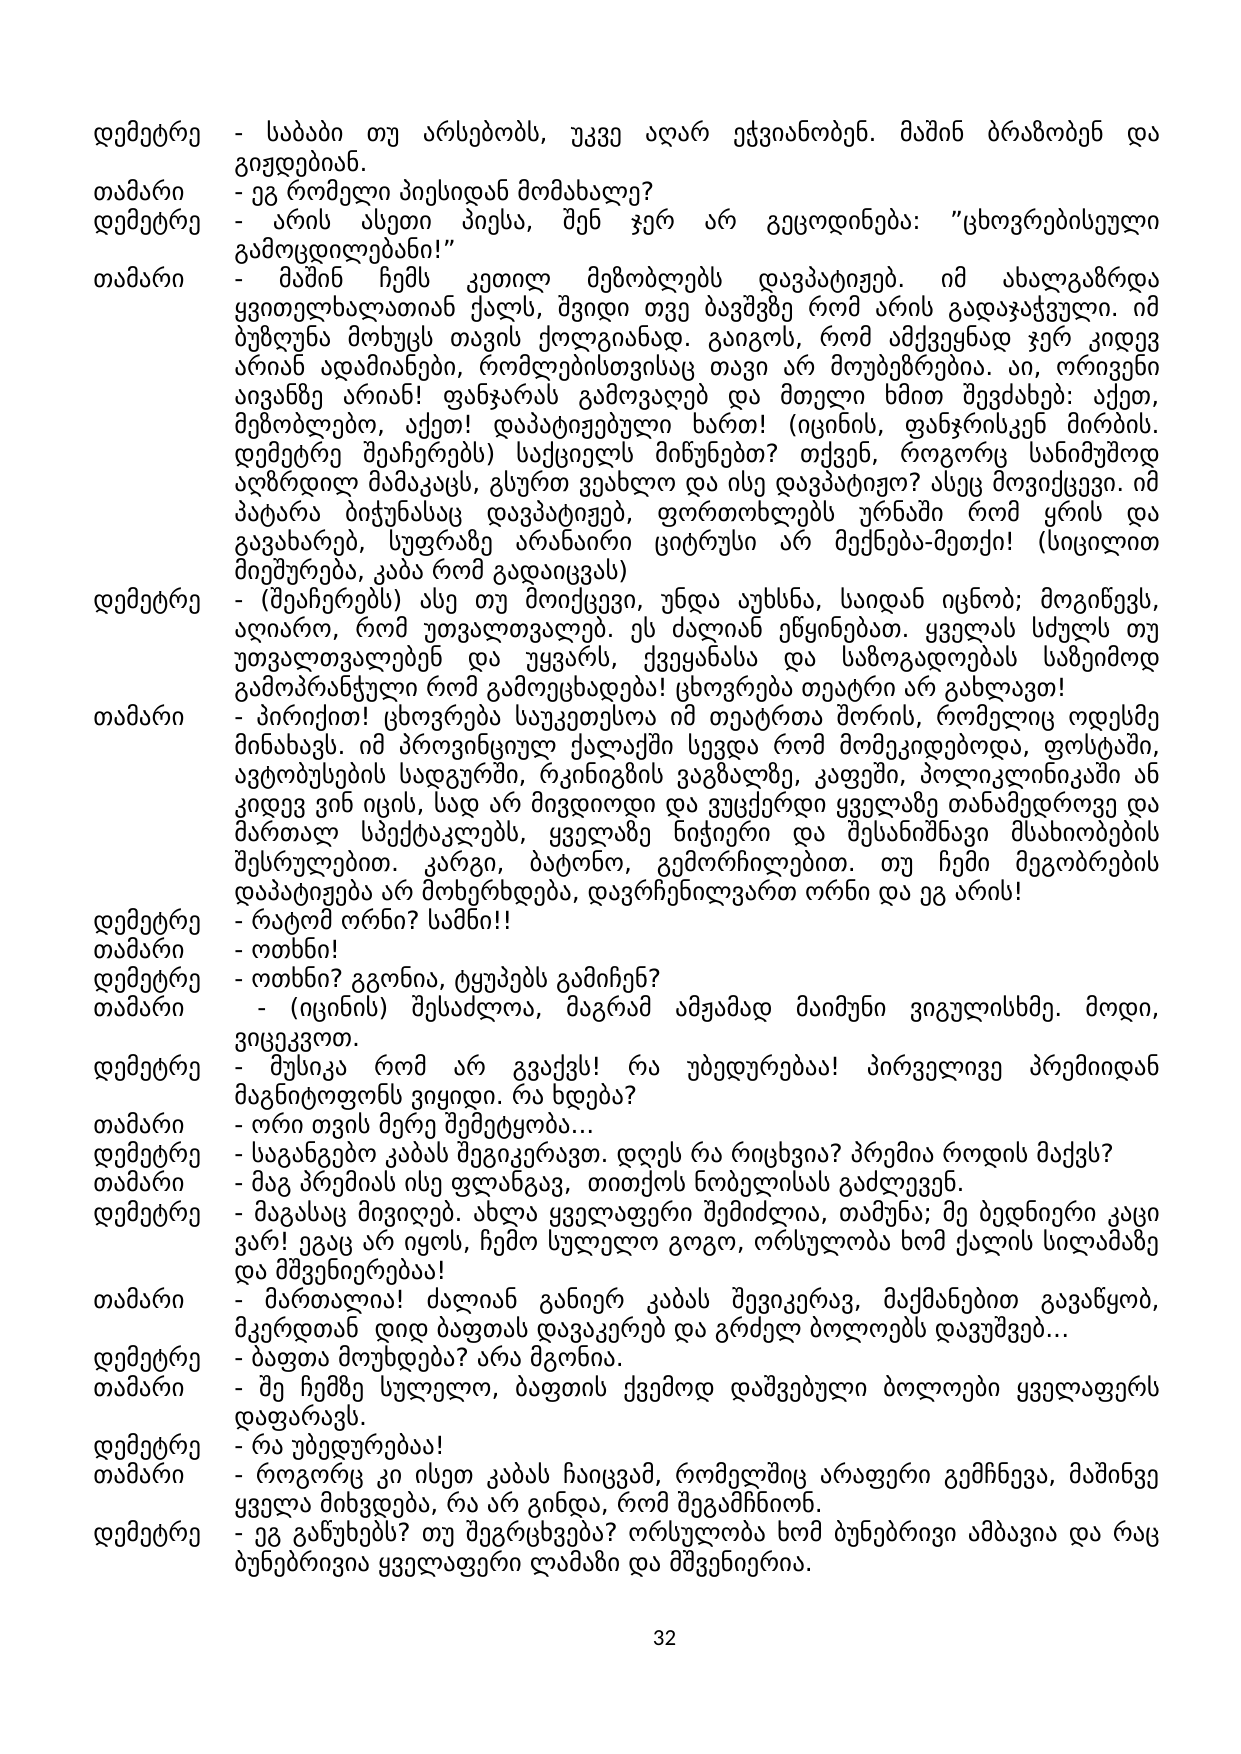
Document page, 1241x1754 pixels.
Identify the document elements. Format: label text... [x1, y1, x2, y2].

text თამარი - მაგ პრემიას ისე ფლანგავ, თითქოს ნობელისას გაძლევენ. [93, 1168, 1161, 1198]
text დემეტრე - ოთხნი? გგონია, ტყუპებს გამიჩენ? [93, 964, 1161, 993]
text თამარი - როგორც კი ისეთ კაბას ჩაიცვამ, რომელშიც არაფერი გემჩნევა, მაშინვე ყველა მიხვდება, რა არ გინდა, რომ შეგამჩნიონ. [93, 1460, 1161, 1518]
text თამარი - (იცინის) შესაძლოა, მაგრამ ამჟამად მაიმუნი ვიგულისხმე. მოდი, ვიცეკვოთ. [93, 993, 1161, 1052]
text დემეტრე - რატომ ორნი? სამნი!! [93, 906, 1161, 935]
text თამარი - პირიქით! ცხოვრება საუკეთესოა იმ თეატრთა შორის, რომელიც ოდესმე მინახავს. იმ პროვინციულ ქალაქში სევდა რომ მომეკიდებოდა, ფოსტაში, ავტობუსების სადგურში, რკინიგზის ვაგზალზე, კაფეში, პოლიკლინიკაში ან კიდევ ვინ იცის, სად არ მივდიოდი და ვუცქერდი ყველაზე თანამედროვე და მართალ სპექტაკლებს, ყველაზე ნიჭიერი და შესანიშნავი მსახიობების შესრულებით. კარგი, ბატონო, გემორჩილებით. თუ ჩემი მეგობრების დაპატიჟება არ მოხერხდება, დავრჩენილვართ ორნი და ეგ არის! [93, 702, 1161, 906]
text დემეტრე - საგანგებო კაბას შეგიკერავთ. დღეს რა რიცხვია? პრემია როდის მაქვს? [93, 1139, 1161, 1168]
text დემეტრე - (შეაჩერებს) ასე თუ მოიქცევი, უნდა აუხსნა, საიდან იცნობ; მოგიწევს, აღიარო, რომ უთვალთვალებ. ეს ძალიან ეწყინებათ. ყველას სძულს თუ უთვალთვალებენ და უყვარს, ქვეყანასა და საზოგადოებას საზეიმოდ გამოპრანჭული რომ გამოეცხადება! ცხოვრება თეატრი არ გახლავთ! [93, 585, 1161, 702]
text თამარი - მაშინ ჩემს კეთილ მეზობლებს დავპატიჟებ. იმ ახალგაზრდა ყვითელხალათიან ქალს, შვიდი თვე ბავშვზე რომ არის გადაჯაჭვული. იმ ბუზღუნა მოხუცს თავის ქოლგიანად. გაიგოს, რომ ამქვეყნად ჯერ კიდევ არიან ადამიანები, რომლებისთვისაც თავი არ მოუბეზრებია. აი, ორივენი აივანზე არიან! ფანჯარას გამოვაღებ და მთელი ხმით შევძახებ: აქეთ, მეზობლებო, აქეთ! დაპატიჟებული ხართ! (იცინის, ფანჯრისკენ მირბის. დემეტრე შეაჩერებს) საქციელს მიწუნებთ? თქვენ, როგორც სანიმუშოდ აღზრდილ მამაკაცს, გსურთ ვეახლო და ისე დავპატიჟო? ასეც მოვიქცევი. იმ პატარა ბიჭუნასაც დავპატიჟებ, ფორთოხლებს ურნაში რომ ყრის და გავახარებ, სუფრაზე არანაირი ციტრუსი არ მექნება-მეთქი! (სიცილით მიეშურება, კაბა რომ გადაიცვას) [93, 264, 1161, 585]
text თამარი - მართალია! ძალიან განიერ კაბას შევიკერავ, მაქმანებით გავაწყობ, მკერდთან დიდ ბაფთას დავაკერებ და გრძელ ბოლოებს დავუშვებ... [93, 1285, 1161, 1343]
text თამარი - ეგ რომელი პიესიდან მომახალე? [93, 177, 1161, 206]
text დემეტრე - მუსიკა რომ არ გვაქვს! რა უბედურებაა! პირველივე პრემიიდან მაგნიტოფონს ვიყიდი. რა ხდება? [93, 1052, 1161, 1110]
text დემეტრე - ეგ გაწუხებს? თუ შეგრცხვება? ორსულობა ხომ ბუნებრივი ამბავია და რაც ბუნებრივია ყველაფერი ლამაზი და მშვენიერია. [93, 1518, 1161, 1577]
text თამარი - შე ჩემზე სულელო, ბაფთის ქვემოდ დაშვებული ბოლოები ყველაფერს დაფარავს. [93, 1373, 1161, 1431]
text თამარი - ოთხნი! [93, 935, 1161, 964]
text დემეტრე - საბაბი თუ არსებობს, უკვე აღარ ეჭვიანობენ. მაშინ ბრაზობენ და გიჟდებიან. [93, 118, 1161, 177]
text თამარი - ორი თვის მერე შემეტყობა... [93, 1110, 1161, 1139]
text დემეტრე - რა უბედურებაა! [93, 1431, 1161, 1460]
text დემეტრე - მაგასაც მივიღებ. ახლა ყველაფერი შემიძლია, თამუნა; მე ბედნიერი კაცი ვარ! ეგაც არ იყოს, ჩემო სულელო გოგო, ორსულობა ხომ ქალის სილამაზე და მშვენიერებაა! [93, 1198, 1161, 1285]
text დემეტრე - არის ასეთი პიესა, შენ ჯერ არ გეცოდინება: ”ცხოვრებისეული გამოცდილებანი!” [93, 206, 1161, 264]
text დემეტრე - ბაფთა მოუხდება? არა მგონია. [93, 1343, 1161, 1373]
